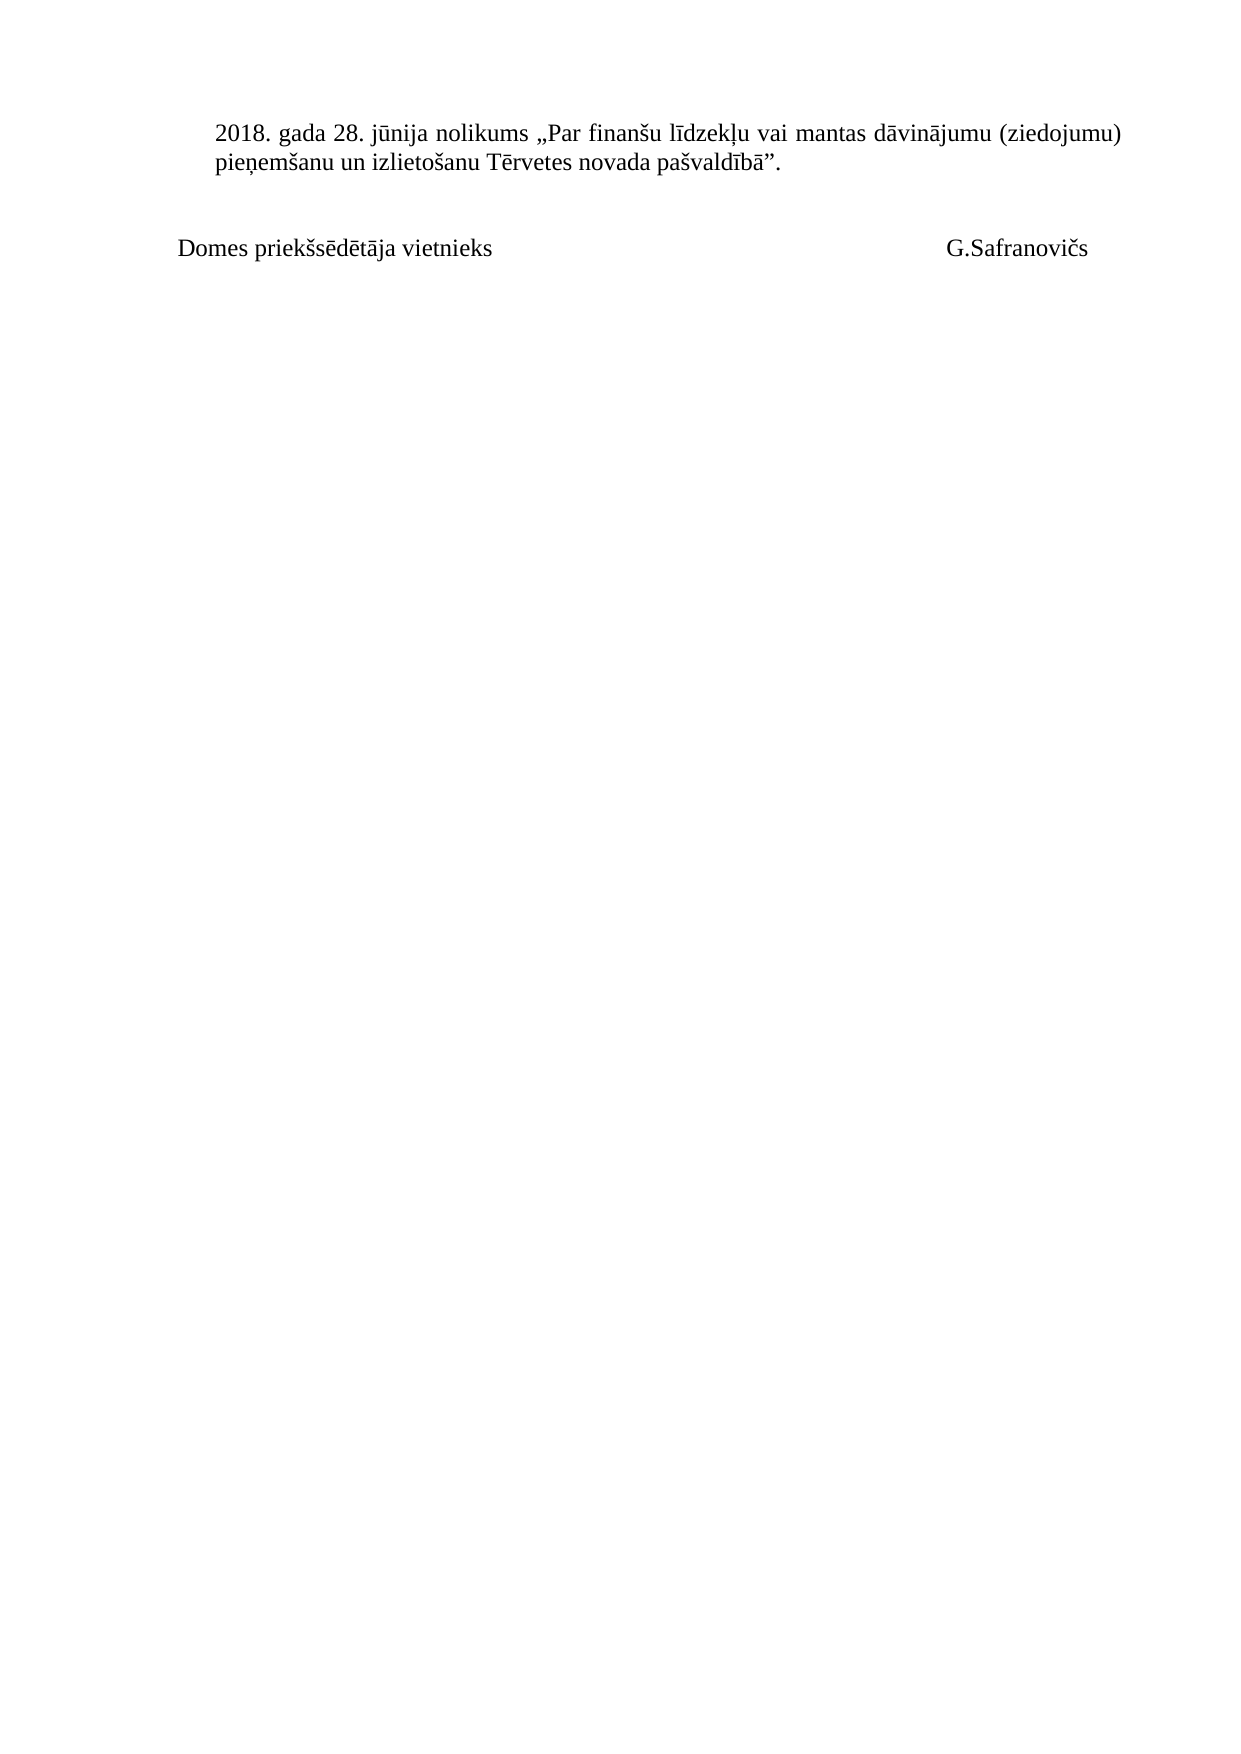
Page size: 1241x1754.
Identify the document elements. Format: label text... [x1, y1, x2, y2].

text Domes priekšsēdētāja vietnieks G.Safranovičs [177, 233, 1122, 262]
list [177, 118, 1122, 176]
